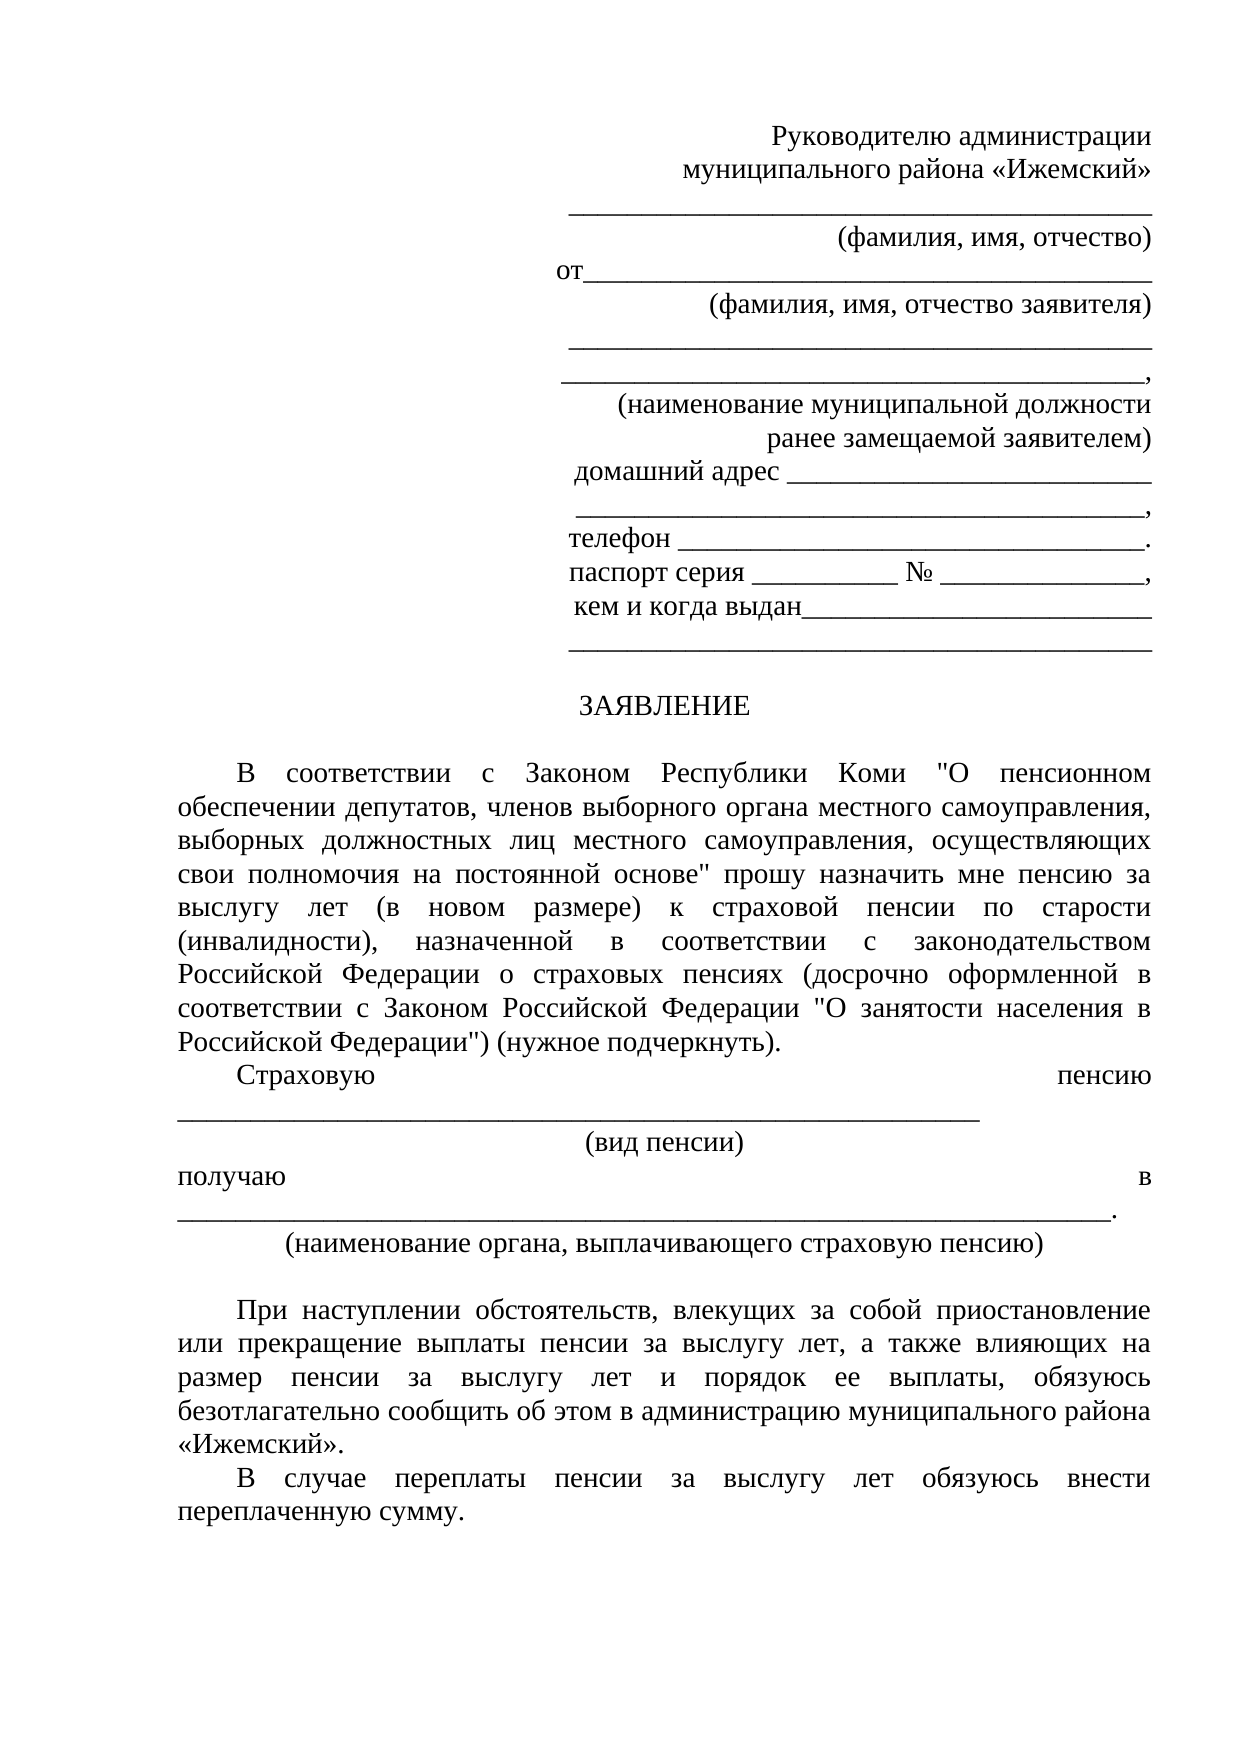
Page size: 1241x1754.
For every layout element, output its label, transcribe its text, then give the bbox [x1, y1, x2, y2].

text ________________________________________ [177, 185, 1152, 219]
text ранее замещаемой заявителем) [177, 420, 1152, 453]
text кем и когда выдан________________________ [177, 588, 1152, 621]
text (вид пенсии) [177, 1124, 1152, 1158]
text от_______________________________________ [177, 252, 1152, 286]
text телефон ________________________________. [177, 521, 1152, 554]
text (фамилия, имя, отчество) [177, 219, 1152, 252]
text (наименование органа, выплачивающего страховую пенсию) [177, 1225, 1152, 1258]
text ________________________________________, [177, 353, 1152, 386]
text Страховую пенсию _______________________________________________________ [177, 1057, 1152, 1124]
text ЗАЯВЛЕНИЕ [177, 688, 1152, 722]
text (фамилия, имя, отчество заявителя) [177, 286, 1152, 319]
text паспорт серия __________ № ______________, [177, 554, 1152, 588]
text ________________________________________ [177, 621, 1152, 655]
text ________________________________________ [177, 319, 1152, 353]
text Руководителю администрации [177, 118, 1152, 152]
text В случае переплаты пенсии за выслугу лет обязуюсь внести переплаченную сумму. [177, 1460, 1152, 1527]
text В соответствии с Законом Республики Коми "О пенсионном обеспечении депутатов, членов выборного органа местного самоуправления, выборных должностных лиц местного самоуправления, осуществляющих свои полномочия на постоянной основе" прошу назначить мне пенсию за выслугу лет (в новом размере) к страховой пенсии по старости (инвалидности), назначенной в соответствии с законодательством Российской Федерации о страховых пенсиях (досрочно оформленной в соответствии с Законом Российской Федерации "О занятости населения в Российской Федерации") (нужное подчеркнуть). [177, 755, 1152, 1057]
text муниципального района «Ижемский» [177, 152, 1152, 185]
text (наименование муниципальной должности [177, 386, 1152, 420]
text получаю в ________________________________________________________________. [177, 1158, 1152, 1225]
text _______________________________________, [177, 487, 1152, 521]
text При наступлении обстоятельств, влекущих за собой приостановление или прекращение выплаты пенсии за выслугу лет, а также влияющих на размер пенсии за выслугу лет и порядок ее выплаты, обязуюсь безотлагательно сообщить об этом в администрацию муниципального района «Ижемский». [177, 1292, 1152, 1460]
text домашний адрес _________________________ [177, 453, 1152, 487]
